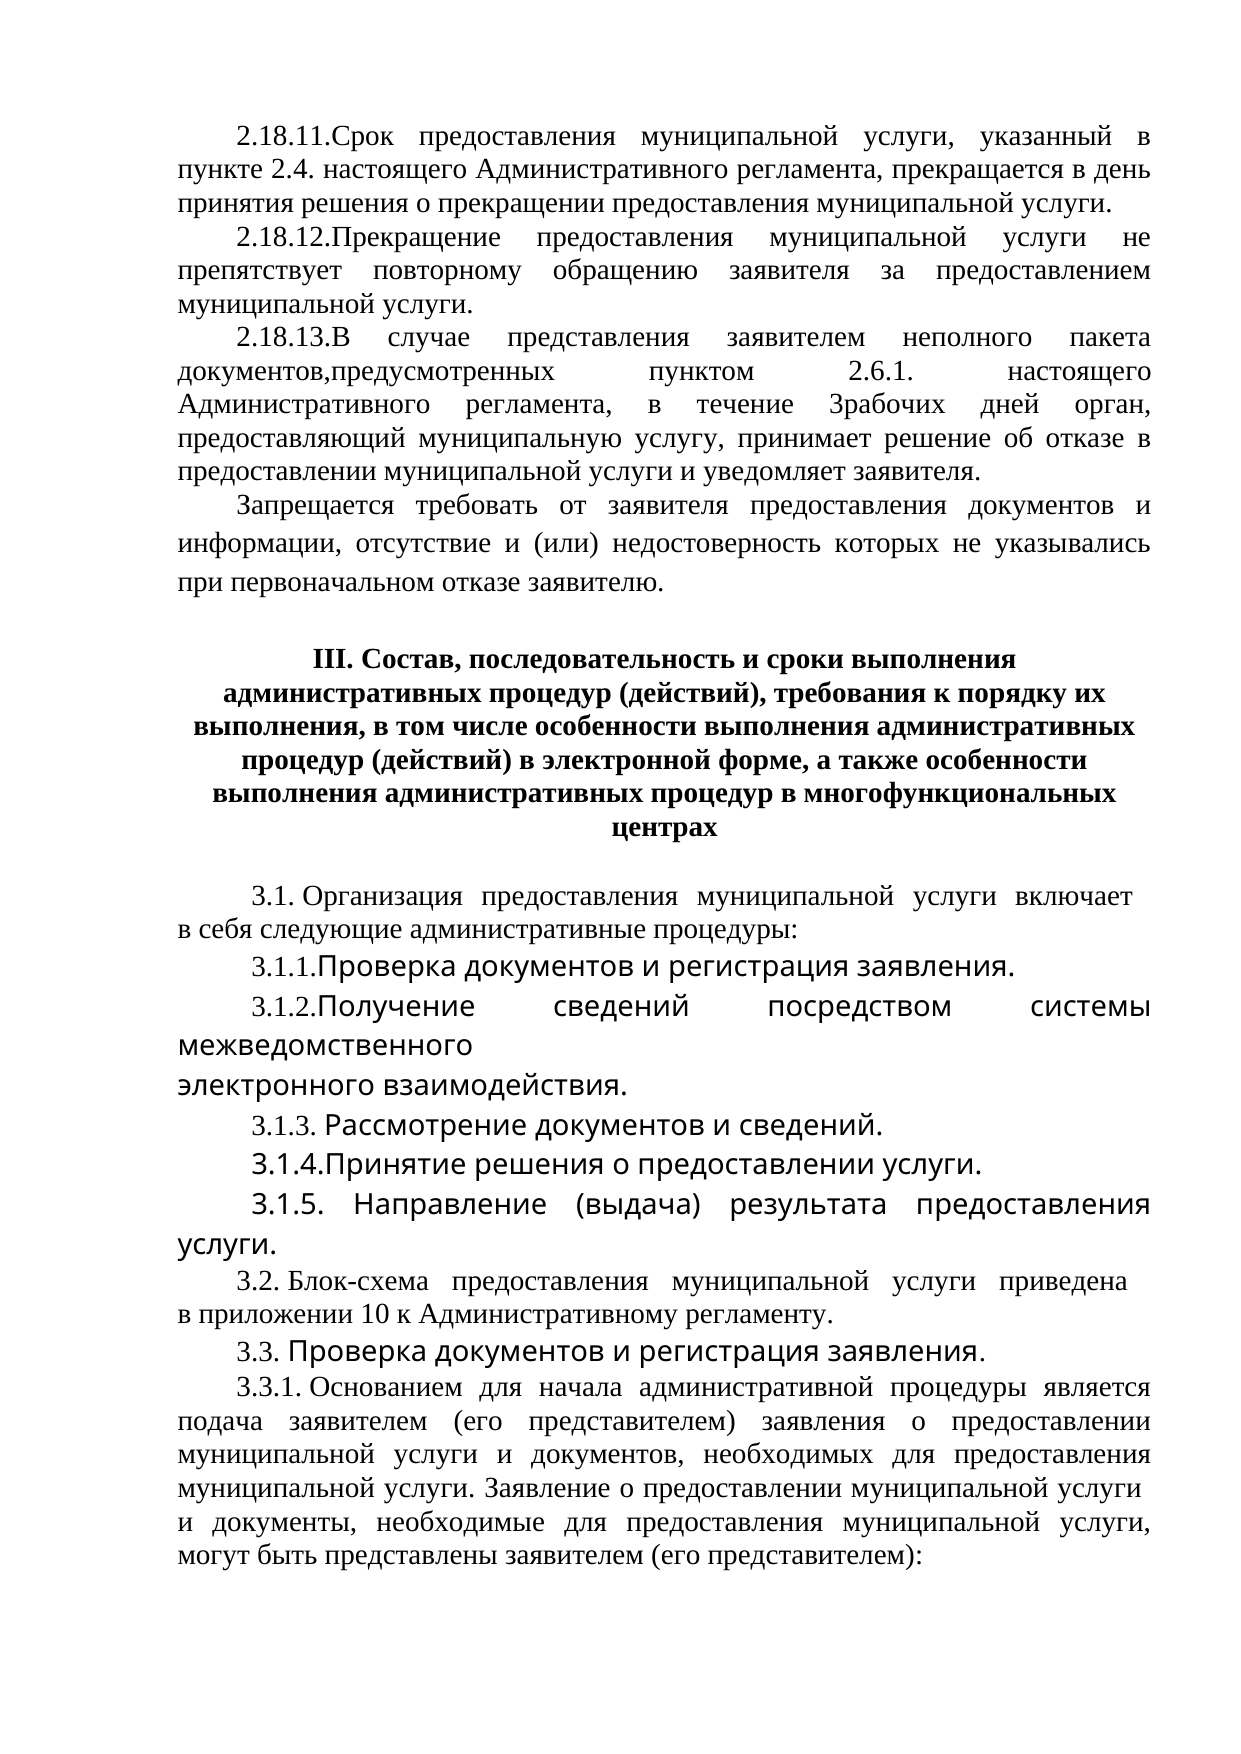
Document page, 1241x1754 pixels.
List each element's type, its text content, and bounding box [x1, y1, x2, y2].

text 2.18.11.Срок предоставления муниципальной услуги, указанный в пункте 2.4. настоящего Административного регламента, прекращается в день принятия решения о прекращении предоставления муниципальной услуги. [177, 118, 1152, 219]
text административных процедур (действий), требования к порядку их выполнения, в том числе особенности выполнения административных процедур (действий) в электронной форме, а также особенности [177, 675, 1152, 775]
text 3.1.1.Проверка документов и регистрация заявления. [177, 945, 1152, 985]
text 3.1.4.Принятие решения о предоставлении услуги. [177, 1144, 1152, 1183]
text 3.1.2.Получение сведений посредством системы межведомственного электронного взаимодействия. [177, 985, 1152, 1104]
text выполнения административных процедур в многофункциональных центрах [177, 775, 1152, 842]
text 3.3.1. Основанием для начала административной процедуры является подача заявителем (его представителем) заявления о предоставлении муниципальной услуги и документов, необходимых для предоставления муниципальной услуги. Заявление о предоставлении муниципальной услуги и документы, необходимые для предоставления муниципальной услуги, могут быть представлены заявителем (его представителем): [177, 1369, 1152, 1571]
text 3.3. Проверка документов и регистрация заявления. [177, 1330, 1152, 1369]
text 2.18.12.Прекращение предоставления муниципальной услуги не препятствует повторному обращению заявителя за предоставлением муниципальной услуги. [177, 219, 1152, 319]
text 3.1.3. Рассмотрение документов и сведений. [177, 1104, 1152, 1144]
text III. Состав, последовательность и сроки выполнения [177, 641, 1152, 675]
text Запрещается требовать от заявителя предоставления документов и информации, отсутствие и (или) недостоверность которых не указывались при первоначальном отказе заявителю. [177, 487, 1152, 598]
text 3.1.5. Направление (выдача) результата предоставления услуги. [177, 1183, 1152, 1263]
text 2.18.13.В случае представления заявителем неполного пакета документов,предусмотренных пунктом 2.6.1. настоящего Административного регламента, в течение 3рабочих дней орган, предоставляющий муниципальную услугу, принимает решение об отказе в предоставлении муниципальной услуги и уведомляет заявителя. [177, 319, 1152, 487]
text 3.1. Организация предоставления муниципальной услуги включает в себя следующие административные процедуры: [177, 878, 1152, 945]
text 3.2. Блок-схема предоставления муниципальной услуги приведена в приложении 10 к Административному регламенту. [177, 1263, 1152, 1330]
